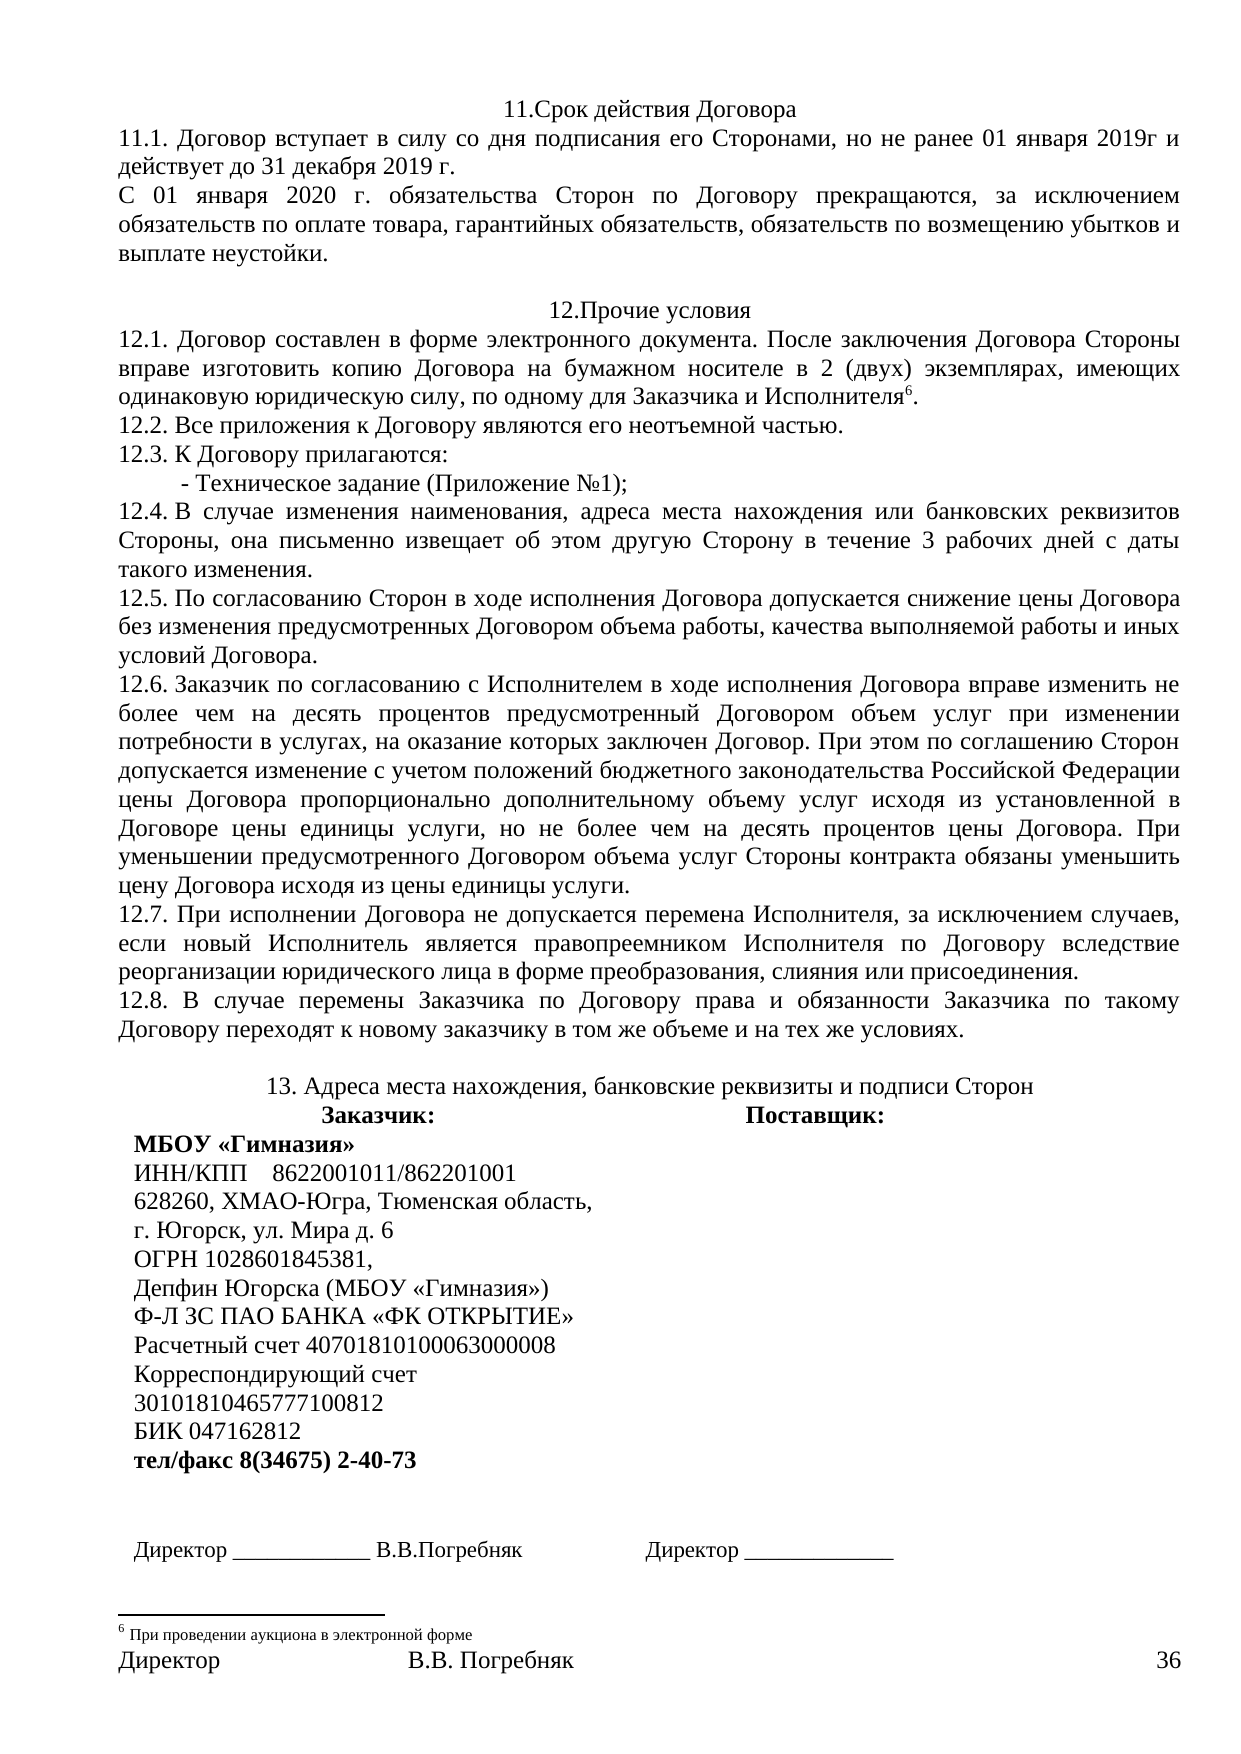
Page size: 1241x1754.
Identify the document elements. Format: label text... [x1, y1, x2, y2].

table_header Поставщик: [634, 1100, 1146, 1536]
table_cell Директор _____________ [634, 1536, 1146, 1588]
text 12.2. Все приложения к Договору являются его неотъемной частью. [118, 410, 1181, 439]
text 12.Прочие условия [118, 295, 1181, 324]
text - Техническое задание (Приложение №1); [118, 468, 1181, 496]
text 12.4. В случае изменения наименования, адреса места нахождения или банковских реквизитов Стороны, она письменно извещает об этом другую Сторону в течение 3 рабочих дней с даты такого изменения. [118, 496, 1181, 583]
text С 01 января 2020 г. обязательства Сторон по Договору прекращаются, за исключением обязательств по оплате товара, гарантийных обязательств, обязательств по возмещению убытков и выплате неустойки. [118, 180, 1181, 266]
table_cell Директор ____________ В.В.Погребняк [122, 1536, 634, 1588]
text 12.7. При исполнении Договора не допускается перемена Исполнителя, за исключением случаев, если новый Исполнитель является правопреемником Исполнителя по Договору вследствие реорганизации юридического лица в форме преобразования, слияния или присоединения. [118, 899, 1181, 985]
text 12.3. К Договору прилагаются: [118, 439, 1181, 468]
text 12.1. Договор составлен в форме электронного документа. После заключения Договора Стороны вправе изготовить копию Договора на бумажном носителе в 2 (двух) экземплярах, имеющих одинаковую юридическую силу, по одному для Заказчика и Исполнителя. [118, 324, 1181, 410]
text 13. Адреса места нахождения, банковские реквизиты и подписи Сторон [118, 1071, 1181, 1100]
text 11.Срок действия Договора [118, 94, 1181, 123]
table_header Заказчик: МБОУ «Гимназия» ИНН/КПП 8622001011/862201001 628260, ХМАО-Югра, Тюменская область, г. Югорск, ул. Мира д. 6 ОГРН 1028601845381, Депфин Югорска (МБОУ «Гимназия») Ф-Л ЗС ПАО БАНКА «ФК ОТКРЫТИЕ» Расчетный счет 40701810100063000008 Корреспондирующий счет 30101810465777100812 БИК 047162812 тел/факс 8(34675) 2-40-73 [122, 1100, 634, 1536]
text 11.1. Договор вступает в силу со дня подписания его Сторонами, но не ранее 01 января 2019г и действует до 31 декабря 2019 г. [118, 123, 1181, 180]
text 12.5. По согласованию Сторон в ходе исполнения Договора допускается снижение цены Договора без изменения предусмотренных Договором объема работы, качества выполняемой работы и иных условий Договора. [118, 583, 1181, 669]
text 12.8. В случае перемены Заказчика по Договору права и обязанности Заказчика по такому Договору переходят к новому заказчику в том же объеме и на тех же условиях. [118, 985, 1181, 1043]
text 12.6. Заказчик по согласованию с Исполнителем в ходе исполнения Договора вправе изменить не более чем на десять процентов предусмотренный Договором объем услуг при изменении потребности в услугах, на оказание которых заключен Договор. При этом по соглашению Сторон допускается изменение с учетом положений бюджетного законодательства Российской Федерации цены Договора пропорционально дополнительному объему услуг исходя из установленной в Договоре цены единицы услуги, но не более чем на десять процентов цены Договора. При уменьшении предусмотренного Договором объема услуг Стороны контракта обязаны уменьшить цену Договора исходя из цены единицы услуги. [118, 669, 1181, 899]
